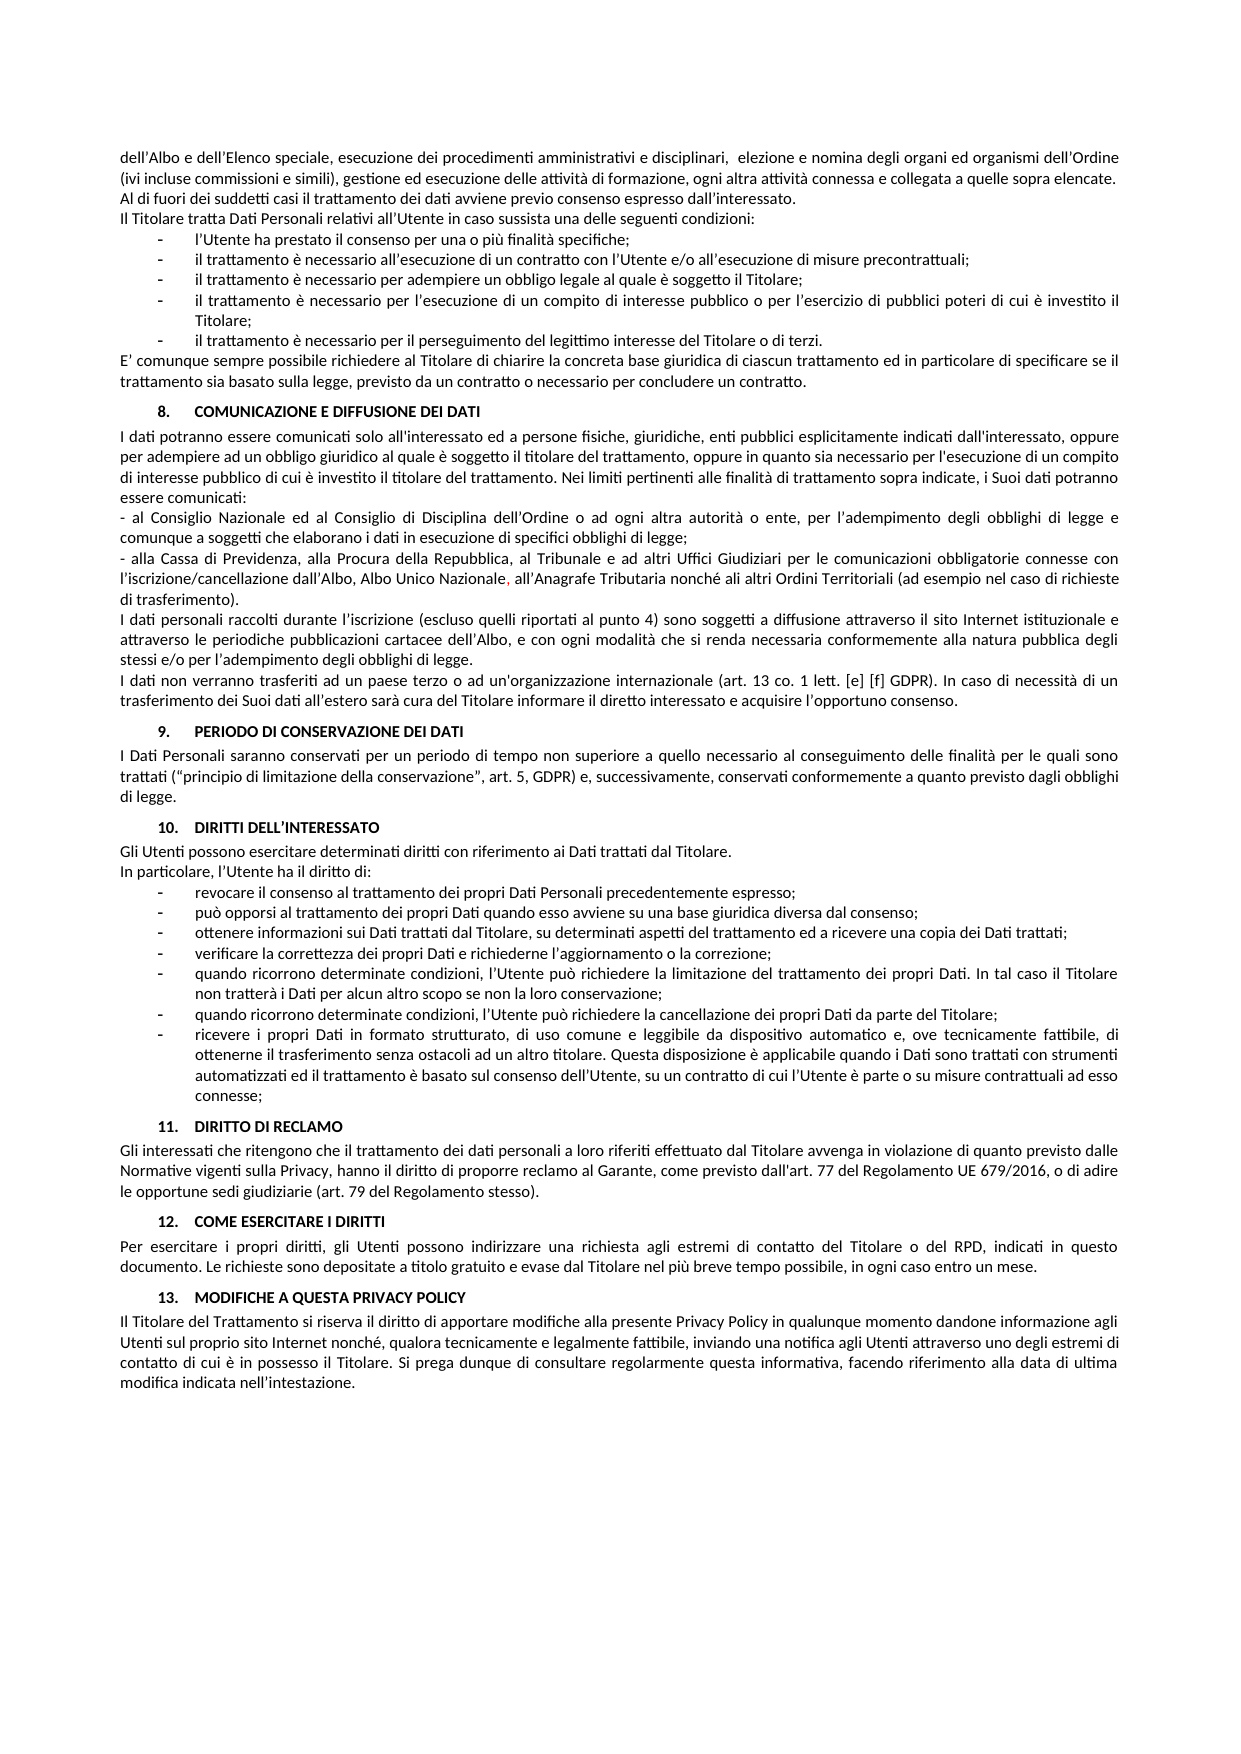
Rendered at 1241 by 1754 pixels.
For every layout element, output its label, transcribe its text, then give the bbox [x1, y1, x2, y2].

text I dati potranno essere comunicati solo all'interessato ed a persone fisiche, giuridiche, enti pubblici esplicitamente indicati dall'interessato, oppure per adempiere ad un obbligo giuridico al quale è soggetto il titolare del trattamento, oppure in quanto sia necessario per l'esecuzione di un compito di interesse pubblico di cui è investito il titolare del trattamento. Nei limiti pertinenti alle finalità di trattamento sopra indicate, i Suoi dati potranno essere comunicati: [120, 426, 1120, 507]
list DIRITTI DELL’INTERESSATO [157, 817, 1120, 837]
text I dati personali raccolti durante l’iscrizione (escluso quelli riportati al punto 4) sono soggetti a diffusione attraverso il sito Internet istituzionale e attraverso le periodiche pubblicazioni cartacee dell’Albo, e con ogni modalità che si renda necessaria conformemente alla natura pubblica degli stessi e/o per l’adempimento degli obblighi di legge. [120, 609, 1120, 670]
text I dati non verranno trasferiti ad un paese terzo o ad un'organizzazione internazionale (art. 13 co. 1 lett. [e] [f] GDPR). In caso di necessità di un trasferimento dei Suoi dati all’estero sarà cura del Titolare informare il diretto interessato e acquisire l’opportuno consenso. [120, 670, 1120, 711]
text Gli interessati che ritengono che il trattamento dei dati personali a loro riferiti effettuato dal Titolare avvenga in violazione di quanto previsto dalle Normative vigenti sulla Privacy, hanno il diritto di proporre reclamo al Garante, come previsto dall'art. 77 del Regolamento UE 679/2016, o di adire le opportune sedi giudiziarie (art. 79 del Regolamento stesso). [120, 1140, 1120, 1201]
list può opporsi al trattamento dei propri Dati quando esso avviene su una base giuridica diversa dal consenso; [157, 902, 1120, 923]
list quando ricorrono determinate condizioni, l’Utente può richiedere la cancellazione dei propri Dati da parte del Titolare; [157, 1004, 1120, 1024]
text Al di fuori dei suddetti casi il trattamento dei dati avviene previo consenso espresso dall’interessato. [120, 188, 1120, 208]
list il trattamento è necessario per il perseguimento del legittimo interesse del Titolare o di terzi. [157, 330, 1120, 351]
list PERIODO DI CONSERVAZIONE DEI DATI [157, 721, 1120, 741]
text E’ comunque sempre possibile richiedere al Titolare di chiarire la concreta base giuridica di ciascun trattamento ed in particolare di specificare se il trattamento sia basato sulla legge, previsto da un contratto o necessario per concludere un contratto. [120, 351, 1120, 391]
list COME ESERCITARE I DIRITTI [157, 1212, 1120, 1232]
text I Dati Personali saranno conservati per un periodo di tempo non superiore a quello necessario al conseguimento delle finalità per le quali sono trattati (“principio di limitazione della conservazione”, art. 5, GDPR) e, successivamente, conservati conformemente a quanto previsto dagli obblighi di legge. [120, 746, 1120, 806]
list ottenere informazioni sui Dati trattati dal Titolare, su determinati aspetti del trattamento ed a ricevere una copia dei Dati trattati; [157, 923, 1120, 943]
text Per esercitare i propri diritti, gli Utenti possono indirizzare una richiesta agli estremi di contatto del Titolare o del RPD, indicati in questo documento. Le richieste sono depositate a titolo gratuito e evase dal Titolare nel più breve tempo possibile, in ogni caso entro un mese. [120, 1236, 1120, 1277]
text - al Consiglio Nazionale ed al Consiglio di Disciplina dell’Ordine o ad ogni altra autorità o ente, per l’adempimento degli obblighi di legge e comunque a soggetti che elaborano i dati in esecuzione di specifici obblighi di legge; [120, 507, 1120, 548]
list il trattamento è necessario per adempiere un obbligo legale al quale è soggetto il Titolare; [157, 269, 1120, 290]
list il trattamento è necessario per l’esecuzione di un compito di interesse pubblico o per l’esercizio di pubblici poteri di cui è investito il Titolare; [157, 290, 1120, 330]
text In particolare, l’Utente ha il diritto di: [120, 862, 1120, 882]
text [120, 148, 1120, 188]
list MODIFICHE A QUESTA PRIVACY POLICY [157, 1287, 1120, 1307]
list ricevere i propri Dati in formato strutturato, di uso comune e leggibile da dispositivo automatico e, ove tecnicamente fattibile, di ottenerne il trasferimento senza ostacoli ad un altro titolare. Questa disposizione è applicabile quando i Dati sono trattati con strumenti automatizzati ed il trattamento è basato sul consenso dell’Utente, su un contratto di cui l’Utente è parte o su misure contrattuali ad esso connesse; [157, 1024, 1120, 1105]
list revocare il consenso al trattamento dei propri Dati Personali precedentemente espresso; [157, 882, 1120, 902]
text Gli Utenti possono esercitare determinati diritti con riferimento ai Dati trattati dal Titolare. [120, 841, 1120, 862]
text Il Titolare tratta Dati Personali relativi all’Utente in caso sussista una delle seguenti condizioni: [120, 208, 1120, 229]
list l’Utente ha prestato il consenso per una o più finalità specifiche; [157, 229, 1120, 249]
list DIRITTO DI RECLAMO [157, 1116, 1120, 1136]
text Il Titolare del Trattamento si riserva il diritto di apportare modifiche alla presente Privacy Policy in qualunque momento dandone informazione agli Utenti sul proprio sito Internet nonché, qualora tecnicamente e legalmente fattibile, inviando una notifica agli Utenti attraverso uno degli estremi di contatto di cui è in possesso il Titolare. Si prega dunque di consultare regolarmente questa informativa, facendo riferimento alla data di ultima modifica indicata nell’intestazione. [120, 1312, 1120, 1393]
list COMUNICAZIONE E DIFFUSIONE DEI DATI [157, 402, 1120, 422]
list il trattamento è necessario all’esecuzione di un contratto con l’Utente e/o all’esecuzione di misure precontrattuali; [157, 249, 1120, 269]
list verificare la correttezza dei propri Dati e richiederne l’aggiornamento o la correzione; [157, 943, 1120, 963]
text - alla Cassa di Previdenza, alla Procura della Repubblica, al Tribunale e ad altri Uffici Giudiziari per le comunicazioni obbligatorie connesse con l’iscrizione/cancellazione dall’Albo, Albo Unico Nazionale, all’Anagrafe Tributaria nonché ali altri Ordini Territoriali (ad esempio nel caso di richieste di trasferimento). [120, 548, 1120, 609]
list quando ricorrono determinate condizioni, l’Utente può richiedere la limitazione del trattamento dei propri Dati. In tal caso il Titolare non tratterà i Dati per alcun altro scopo se non la loro conservazione; [157, 963, 1120, 1004]
